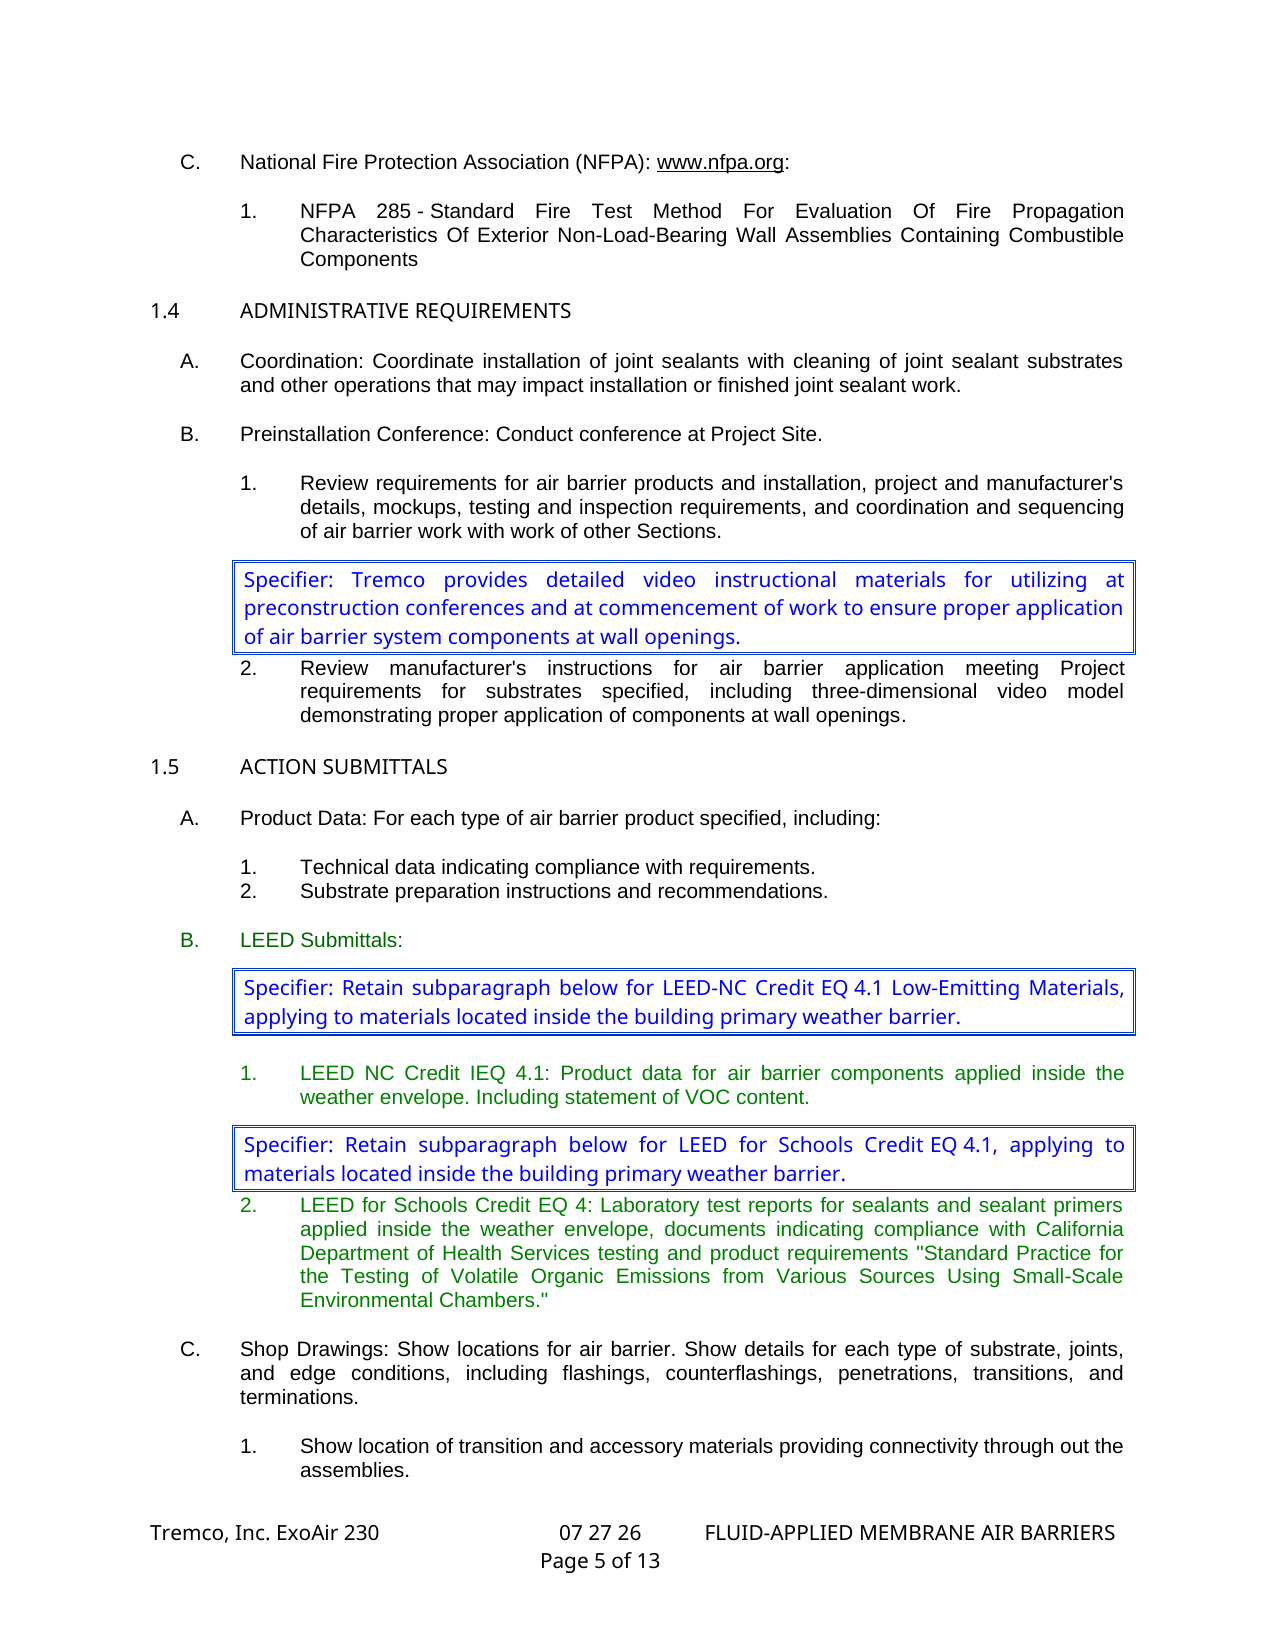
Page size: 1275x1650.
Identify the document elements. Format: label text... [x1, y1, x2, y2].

text LEED Submittals: [180, 928, 1125, 952]
text Specifier: Retain subparagraph below for LEED for Schools Credit EQ 4.1, applying to materials located inside the building primary weather barrier. [235, 1128, 1133, 1189]
text Show location of transition and accessory materials providing connectivity through out the assemblies. [240, 1434, 1125, 1482]
text ADMINISTRATIVE REQUIREMENTS [150, 296, 1125, 324]
text Preinstallation Conference: Conduct conference at Project Site. [180, 422, 1125, 446]
text LEED NC Credit IEQ 4.1: Product data for air barrier components applied inside the weather envelope. Including statement of VOC content. [240, 1061, 1125, 1108]
text Technical data indicating compliance with requirements. [240, 855, 1125, 879]
text Review requirements for air barrier products and installation, project and manufacturer's details, mockups, testing and inspection requirements, and coordination and sequencing of air barrier work with work of other Sections. [240, 471, 1125, 543]
text Shop Drawings: Show locations for air barrier. Show details for each type of substrate, joints, and edge conditions, including flashings, counterflashings, penetrations, transitions, and terminations. [180, 1337, 1125, 1409]
text LEED for Schools Credit EQ 4: Laboratory test reports for sealants and sealant primers applied inside the weather envelope, documents indicating compliance with California Department of Health Services testing and product requirements "Standard Practice for the Testing of Volatile Organic Emissions from Various Sources Using Small-Scale Environmental Chambers." [240, 1192, 1125, 1312]
text Review manufacturer's instructions for air barrier application meeting Project requirements for substrates specified, including three-dimensional video model demonstrating proper application of components at wall openings. [240, 655, 1125, 727]
text National Fire Protection Association (NFPA): www.nfpa.org: [180, 150, 1125, 174]
text NFPA 285 - Standard Fire Test Method For Evaluation Of Fire Propagation Characteristics Of Exterior Non-Load-Bearing Wall Assemblies Containing Combustible Components [240, 199, 1125, 271]
text Coordination: Coordinate installation of joint sealants with cleaning of joint sealant substrates and other operations that may impact installation or finished joint sealant work. [180, 349, 1125, 397]
text Specifier: Tremco provides detailed video instructional materials for utilizing at preconstruction conferences and at commencement of work to ensure proper application of air barrier system components at wall openings. [235, 563, 1133, 652]
text Specifier: Retain subparagraph below for LEED-NC Credit EQ 4.1 Low-Emitting Materials, applying to materials located inside the building primary weather barrier. [235, 971, 1133, 1032]
text ACTION SUBMITTALS [150, 752, 1125, 781]
text Substrate preparation instructions and recommendations. [240, 879, 1125, 903]
text Product Data: For each type of air barrier product specified, including: [180, 806, 1125, 830]
